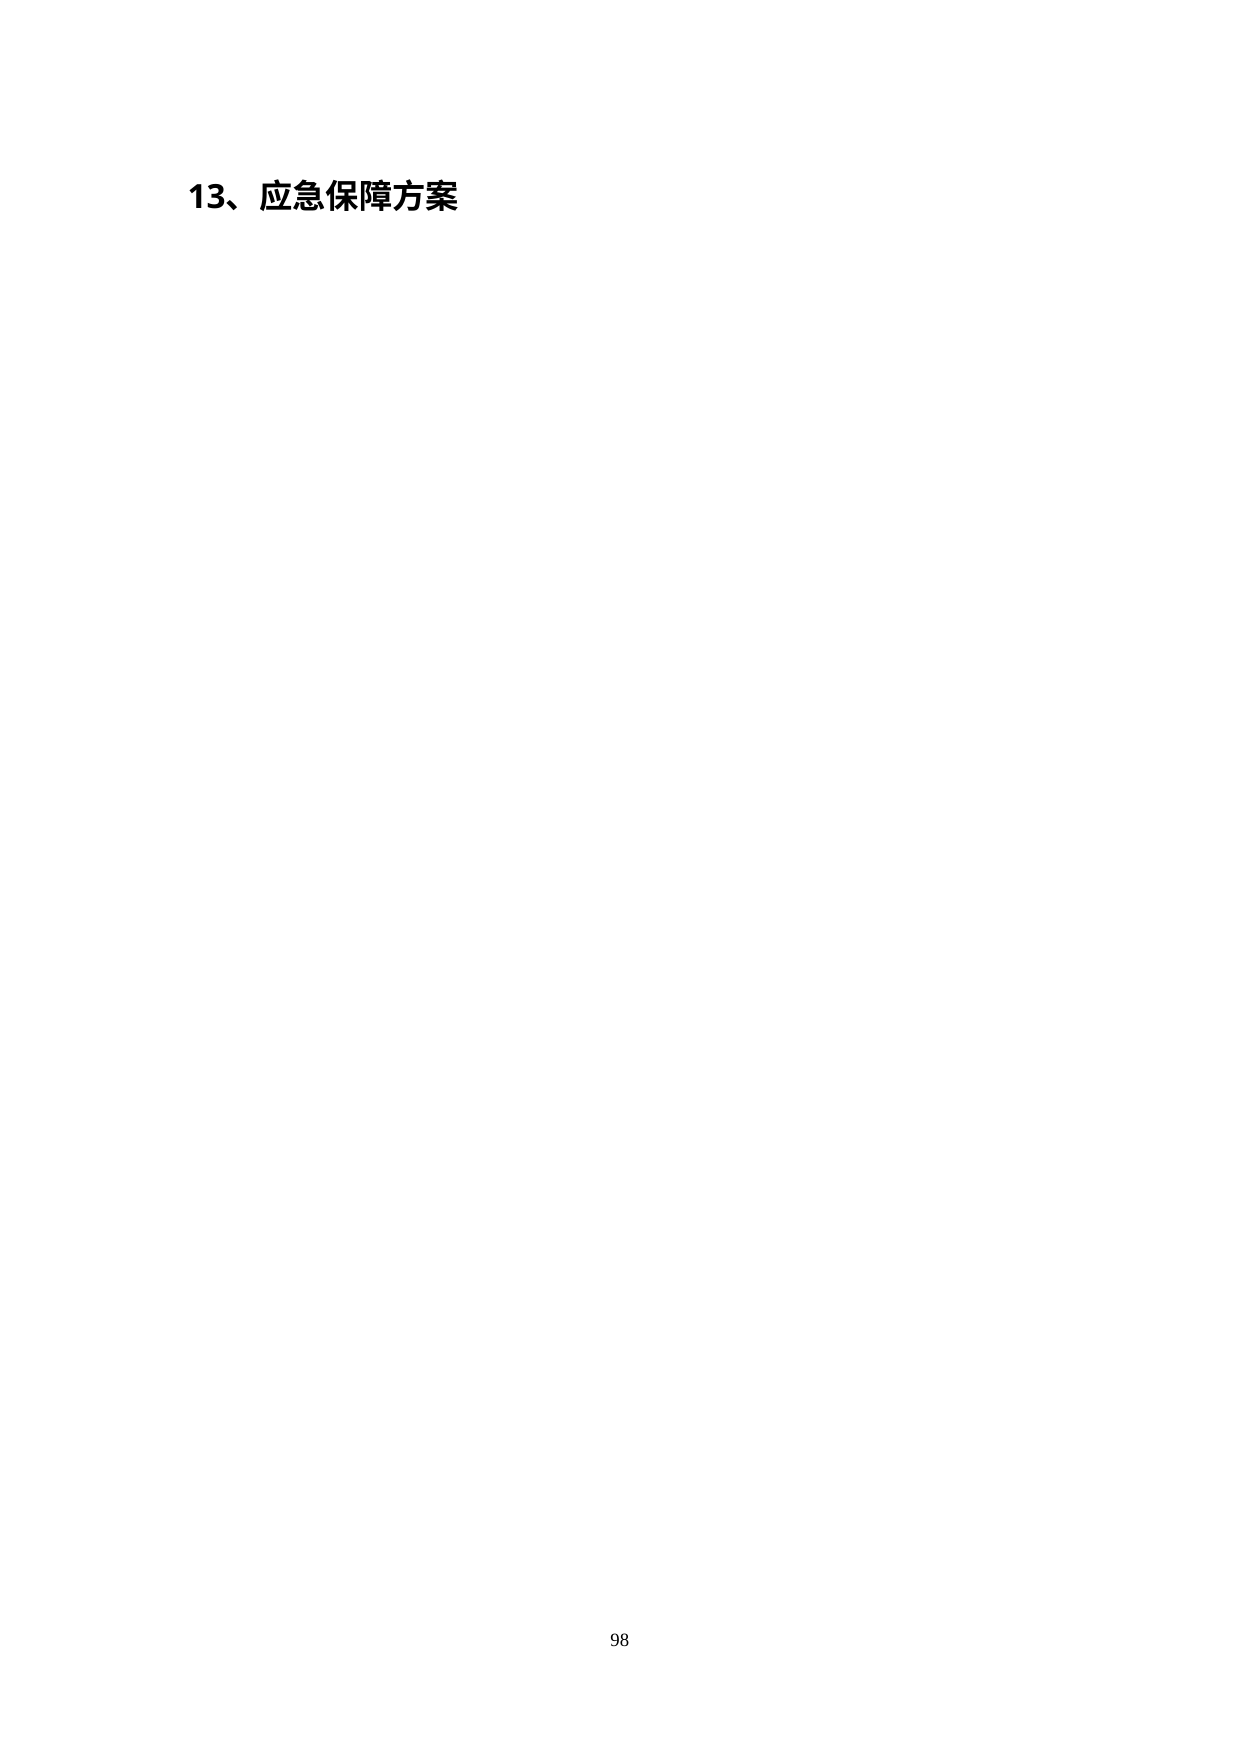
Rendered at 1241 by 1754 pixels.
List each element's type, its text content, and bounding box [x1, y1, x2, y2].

text 13、应急保障方案 [187, 162, 1053, 227]
